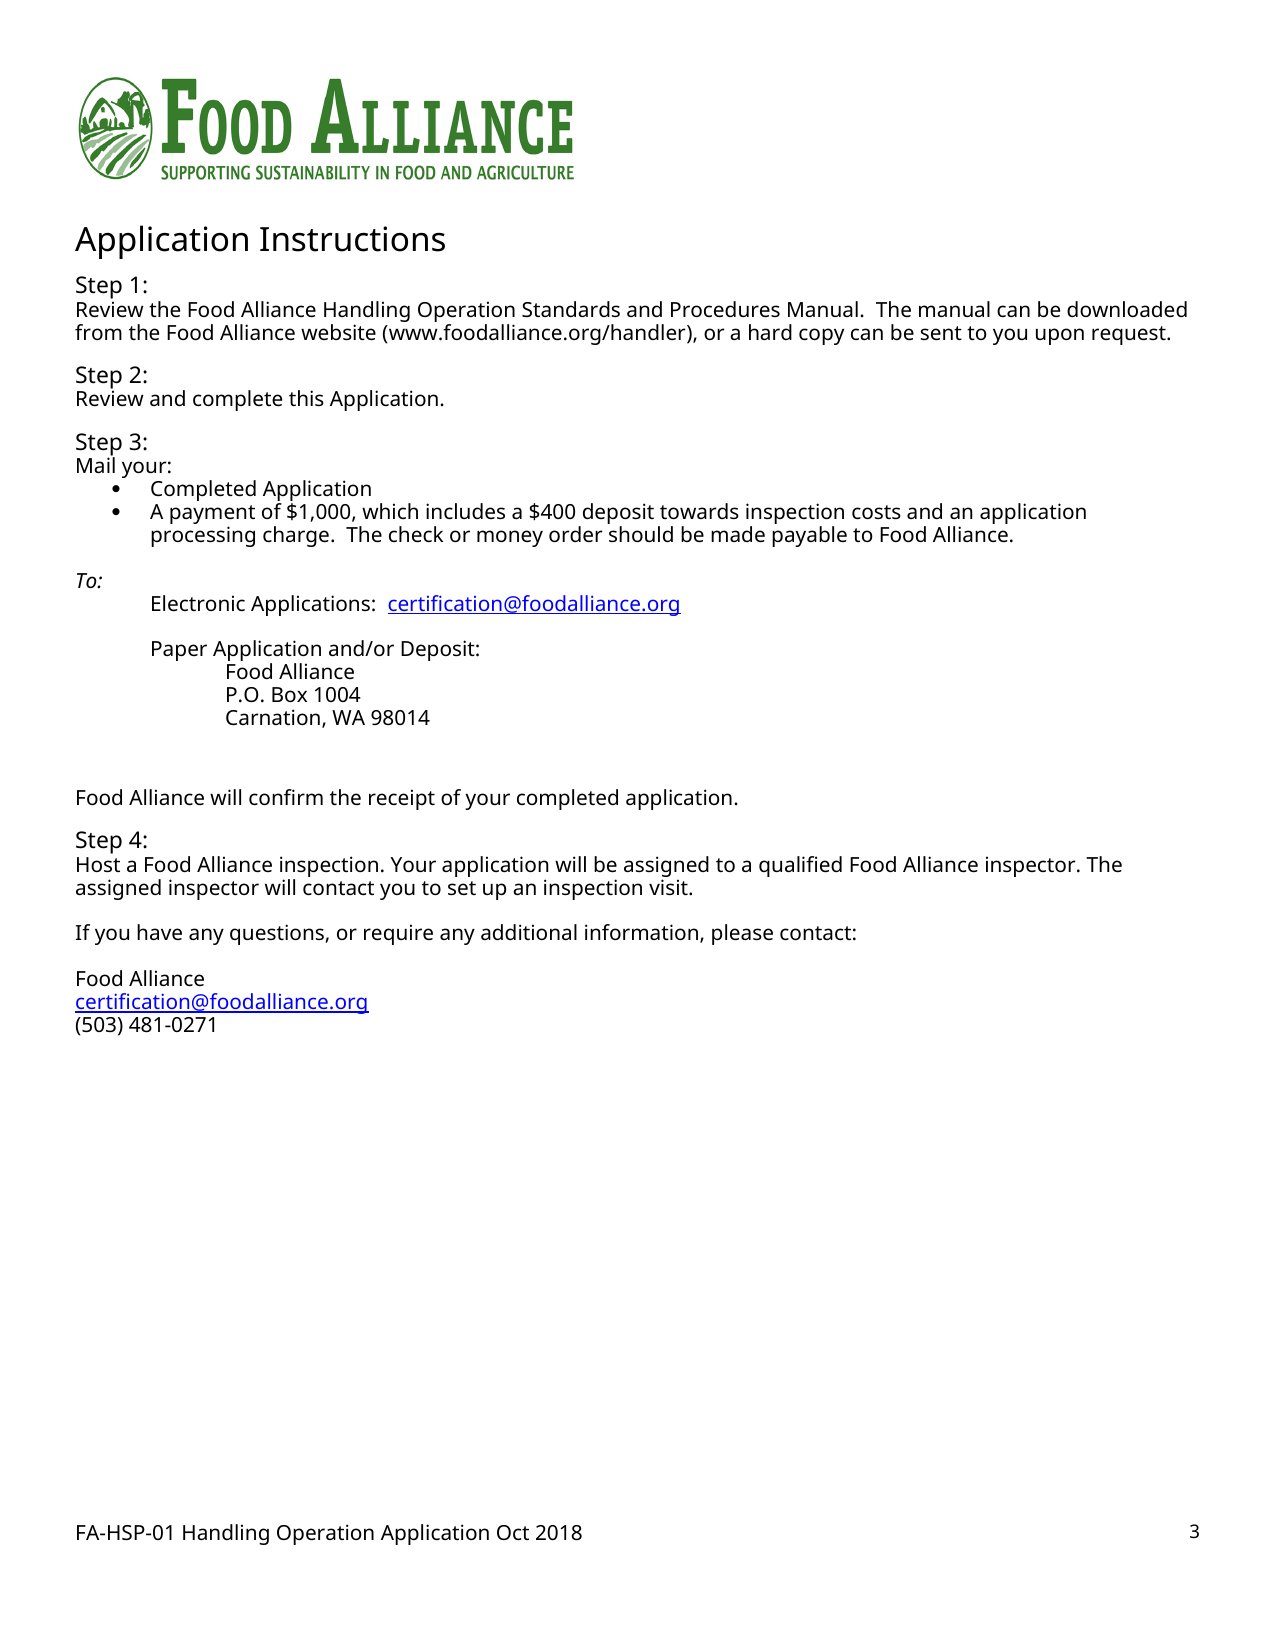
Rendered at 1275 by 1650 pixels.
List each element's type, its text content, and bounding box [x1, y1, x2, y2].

text Food Alliance will confirm the receipt of your completed application. [75, 787, 1200, 810]
text Step 2: [75, 363, 1200, 388]
text If you have any questions, or require any additional information, please contact: [75, 922, 1200, 945]
text (503) 481-0271 [75, 1014, 1200, 1037]
list A payment of $1,000, which includes a $400 deposit towards inspection costs and an application processing charge. The check or money order should be made payable to Food Alliance. [112, 501, 1200, 547]
text certification@foodalliance.org [75, 991, 1200, 1014]
text Mail your: [75, 455, 1200, 478]
list Completed Application [112, 478, 1200, 501]
text Step 1: [75, 274, 1200, 299]
picture [75, 74, 576, 182]
text Food Alliance [150, 661, 1200, 684]
text Review and complete this Application. [75, 388, 1200, 411]
text Application Instructions [75, 216, 1200, 261]
text Food Alliance [75, 968, 1200, 991]
text Electronic Applications: certification@foodalliance.org [75, 593, 1200, 616]
text Step 4: [75, 829, 1200, 854]
text Host a Food Alliance inspection. Your application will be assigned to a qualified Food Alliance inspector. The assigned inspector will contact you to set up an inspection visit. [75, 854, 1200, 899]
text Paper Application and/or Deposit: [75, 638, 1200, 661]
text To: [75, 570, 1200, 593]
text Step 3: [75, 430, 1200, 455]
text Review the Food Alliance Handling Operation Standards and Procedures Manual. The manual can be downloaded from the Food Alliance website (www.foodalliance.org/handler), or a hard copy can be sent to you upon request. [75, 299, 1200, 345]
text P.O. Box 1004 Carnation, WA 98014 [150, 684, 1200, 730]
